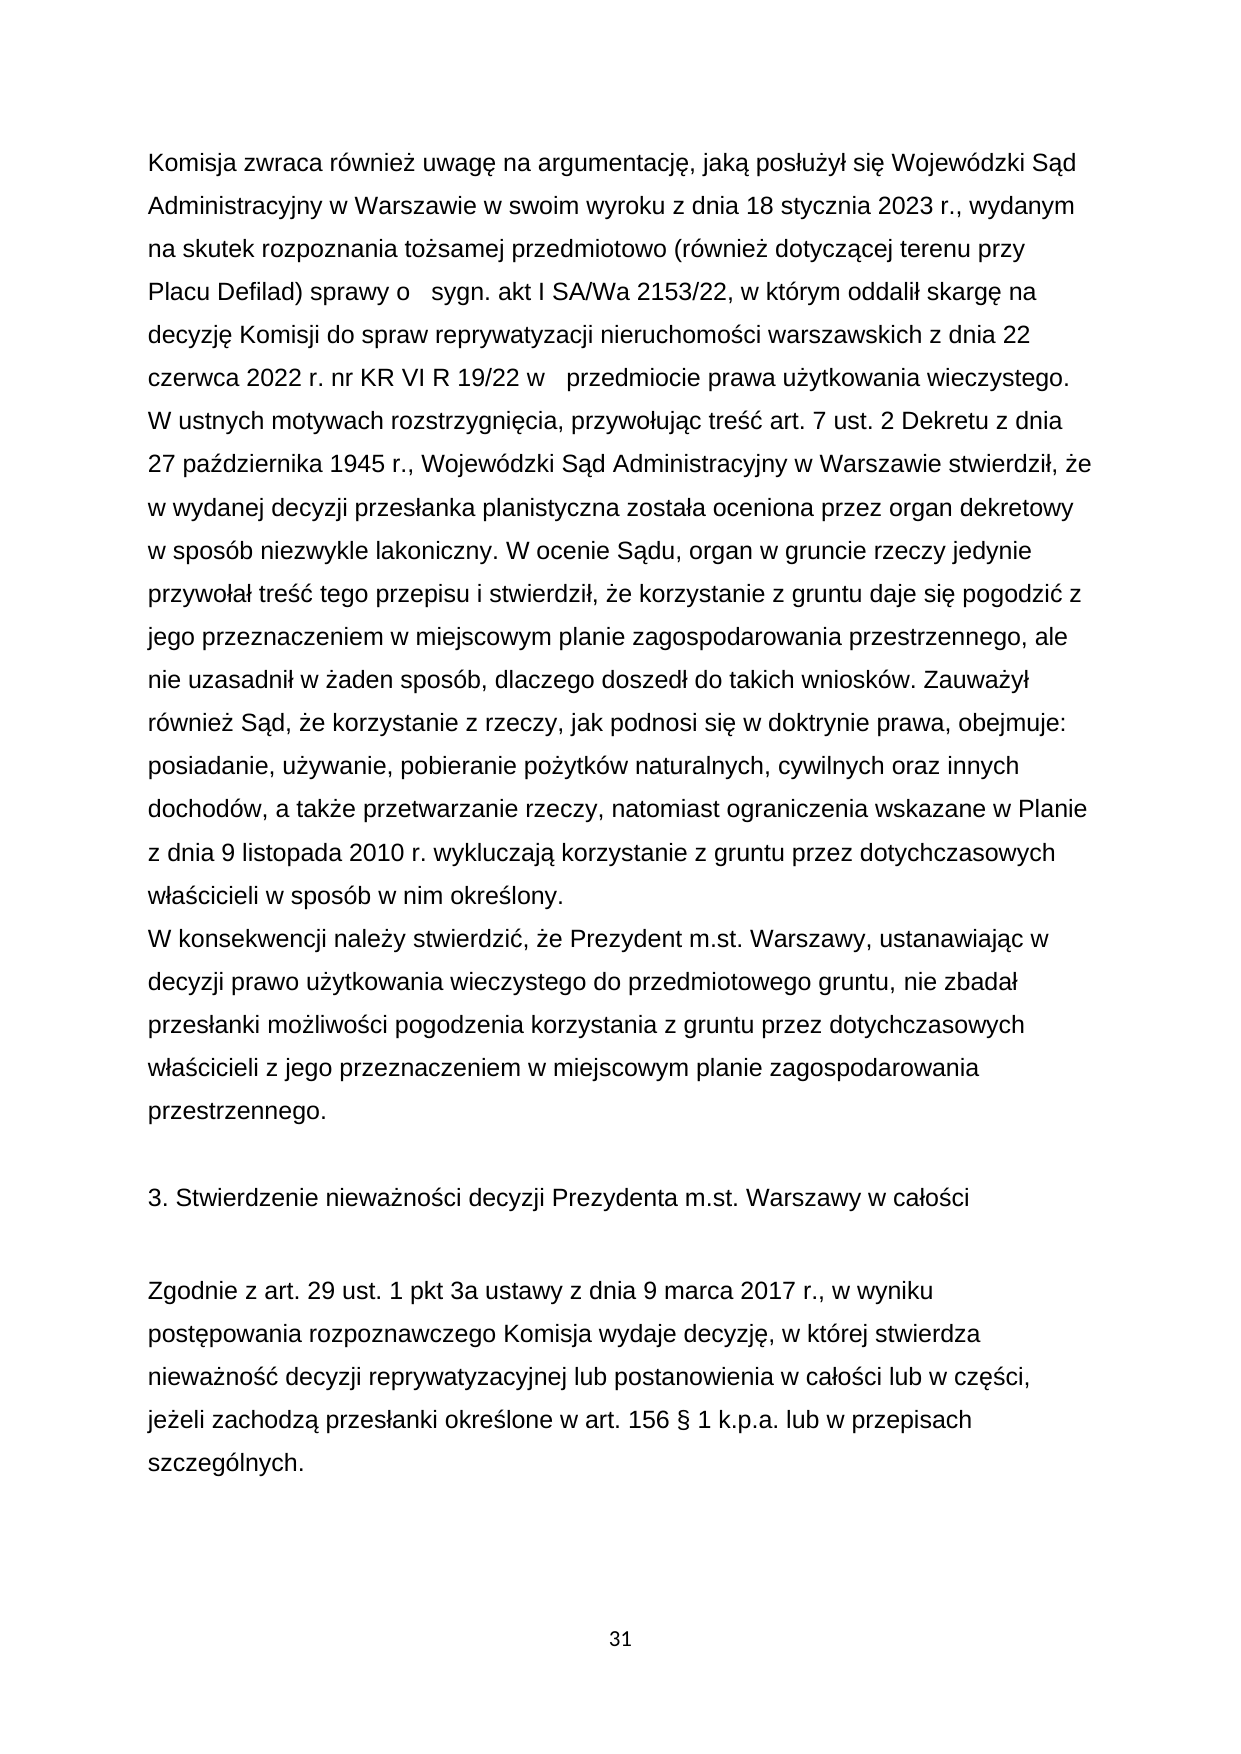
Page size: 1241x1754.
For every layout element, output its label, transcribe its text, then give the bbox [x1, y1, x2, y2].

text Zgodnie z art. 29 ust. 1 pkt 3a ustawy z dnia 9 marca 2017 r., w wyniku postępowania rozpoznawczego Komisja wydaje decyzję, w której stwierdza nieważność decyzji reprywatyzacyjnej lub postanowienia w całości lub w części, jeżeli zachodzą przesłanki określone w art. 156 § 1 k.p.a. lub w przepisach szczególnych. [148, 1276, 1093, 1477]
text W konsekwencji należy stwierdzić, że Prezydent m.st. Warszawy, ustanawiając w decyzji prawo użytkowania wieczystego do przedmiotowego gruntu, nie zbadał przesłanki możliwości pogodzenia korzystania z gruntu przez dotychczasowych właścicieli z jego przeznaczeniem w miejscowym planie zagospodarowania przestrzennego. [148, 924, 1093, 1125]
text Komisja zwraca również uwagę na argumentację, jaką posłużył się Wojewódzki Sąd Administracyjny w Warszawie w swoim wyroku z dnia 18 stycznia 2023 r., wydanym na skutek rozpoznania tożsamej przedmiotowo (również dotyczącej terenu przy Placu Defilad) sprawy o sygn. akt I SA/Wa 2153/22, w którym oddalił skargę na decyzję Komisji do spraw reprywatyzacji nieruchomości warszawskich z dnia 22 czerwca 2022 r. nr KR VI R 19/22 w przedmiocie prawa użytkowania wieczystego. W ustnych motywach rozstrzygnięcia, przywołując treść art. 7 ust. 2 Dekretu z dnia 27 października 1945 r., Wojewódzki Sąd Administracyjny w Warszawie stwierdził, że w wydanej decyzji przesłanka planistyczna została oceniona przez organ dekretowy w sposób niezwykle lakoniczny. W ocenie Sądu, organ w gruncie rzeczy jedynie przywołał treść tego przepisu i stwierdził, że korzystanie z gruntu daje się pogodzić z jego przeznaczeniem w miejscowym planie zagospodarowania przestrzennego, ale nie uzasadnił w żaden sposób, dlaczego doszedł do takich wniosków. Zauważył również Sąd, że korzystanie z rzeczy, jak podnosi się w doktrynie prawa, obejmuje: posiadanie, używanie, pobieranie pożytków naturalnych, cywilnych oraz innych dochodów, a także przetwarzanie rzeczy, natomiast ograniczenia wskazane w Planie z dnia 9 listopada 2010 r. wykluczają korzystanie z gruntu przez dotychczasowych właścicieli w sposób w nim określony. [148, 148, 1093, 909]
text 3. Stwierdzenie nieważności decyzji Prezydenta m.st. Warszawy w całości [148, 1183, 1093, 1211]
